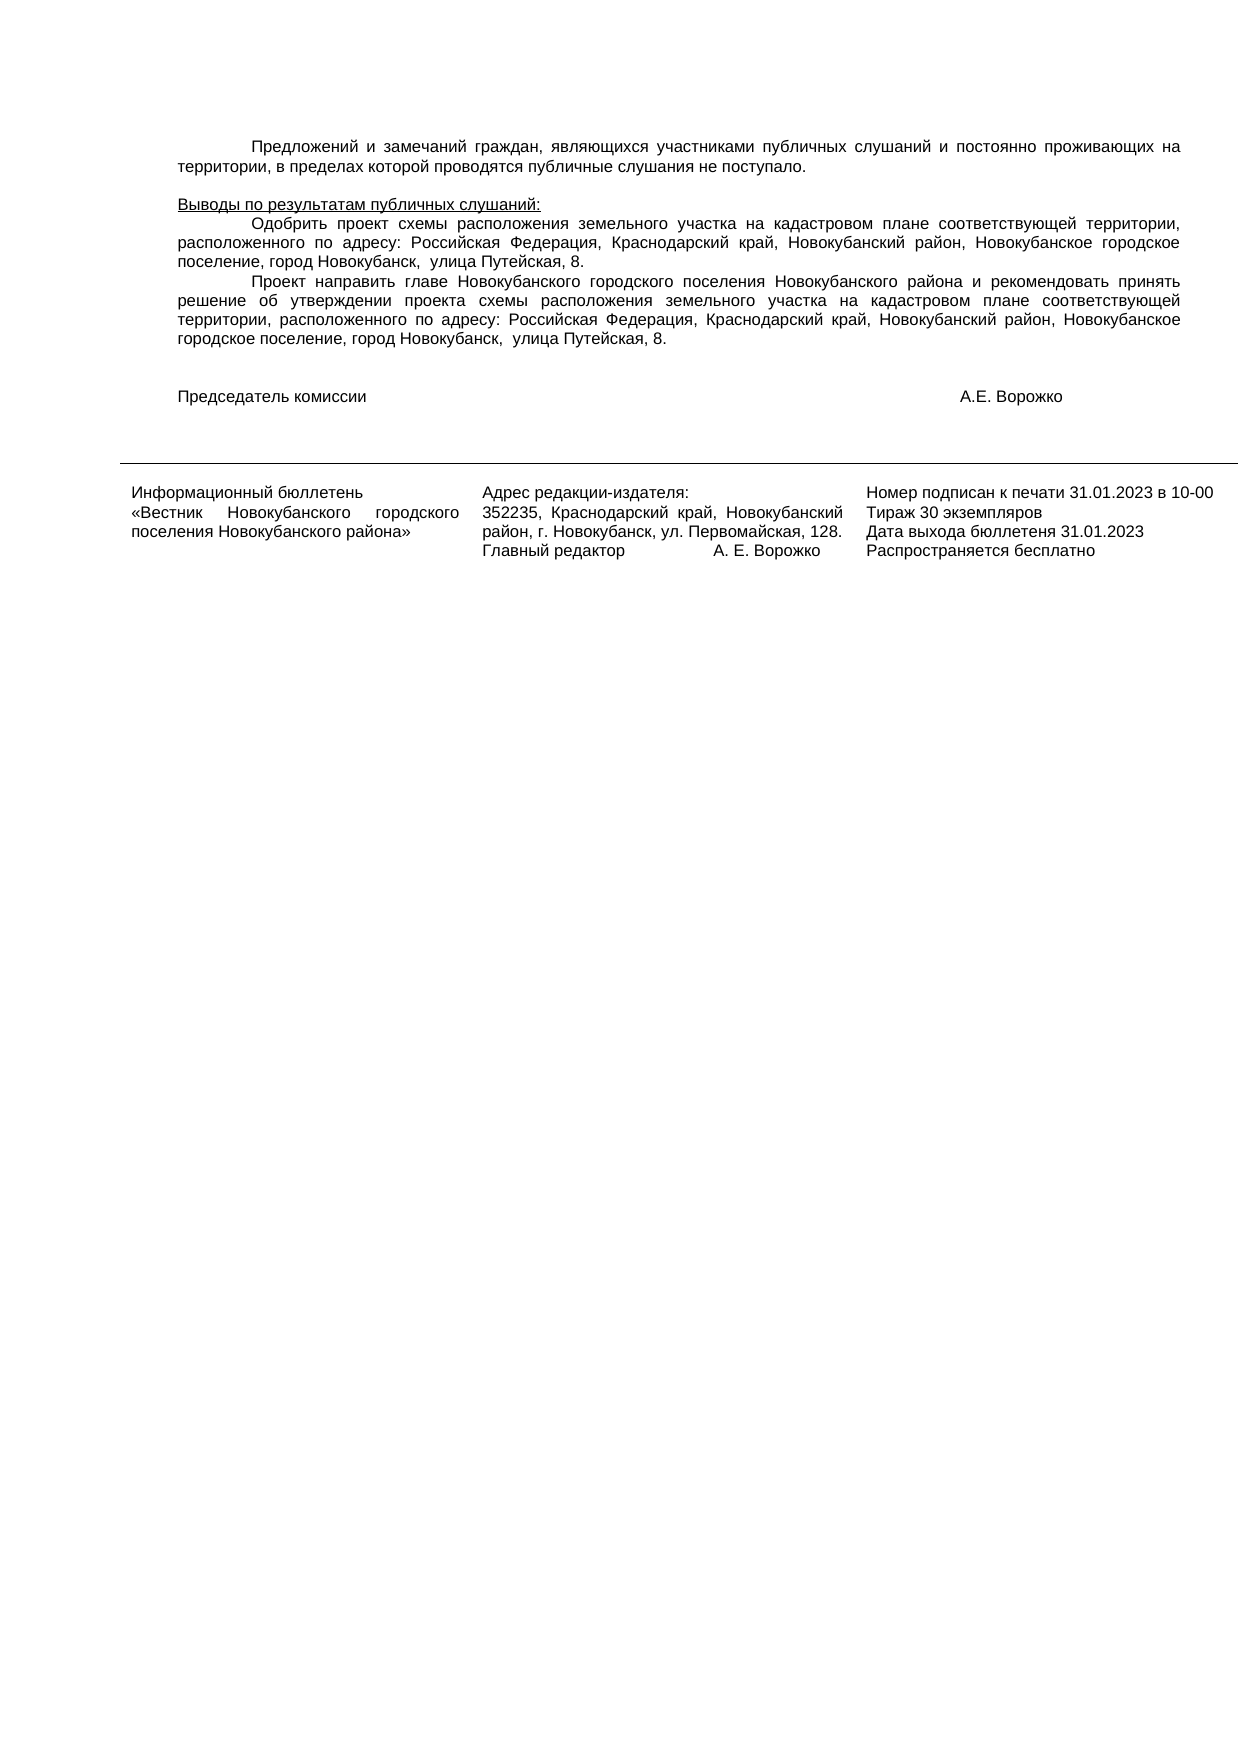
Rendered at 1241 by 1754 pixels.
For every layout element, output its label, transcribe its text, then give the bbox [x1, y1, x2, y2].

table_header Номер подписан к печати 31.01.2023 в 10-00 Тираж 30 экземпляров Дата выхода бюллетеня 31.01.2023 Распространяется бесплатно [855, 464, 1238, 560]
table_header Адрес редакции-издателя: 352235, Краснодарский край, Новокубанский район, г. Новокубанск, ул. Первомайская, 128. Главный редактор А. Е. Ворожко [471, 464, 854, 560]
text Проект направить главе Новокубанского городского поселения Новокубанского района и рекомендовать принять решение об утверждении проекта схемы расположения земельного участка на кадастровом плане соответствующей территории, расположенного по адресу: Российская Федерация, Краснодарский край, Новокубанский район, Новокубанское городское поселение, город Новокубанск, улица Путейская, 8. [177, 271, 1181, 348]
table_header Информационный бюллетень «Вестник Новокубанского городского поселения Новокубанского района» [120, 464, 470, 560]
text Выводы по результатам публичных слушаний: [177, 195, 1181, 214]
text Председатель комиссии А.Е. Ворожко [177, 386, 1181, 406]
text Предложений и замечаний граждан, являющихся участниками публичных слушаний и постоянно проживающих на территории, в пределах которой проводятся публичные слушания не поступало. [177, 137, 1181, 176]
text Одобрить проект схемы расположения земельного участка на кадастровом плане соответствующей территории, расположенного по адресу: Российская Федерация, Краснодарский край, Новокубанский район, Новокубанское городское поселение, город Новокубанск, улица Путейская, 8. [177, 214, 1181, 271]
